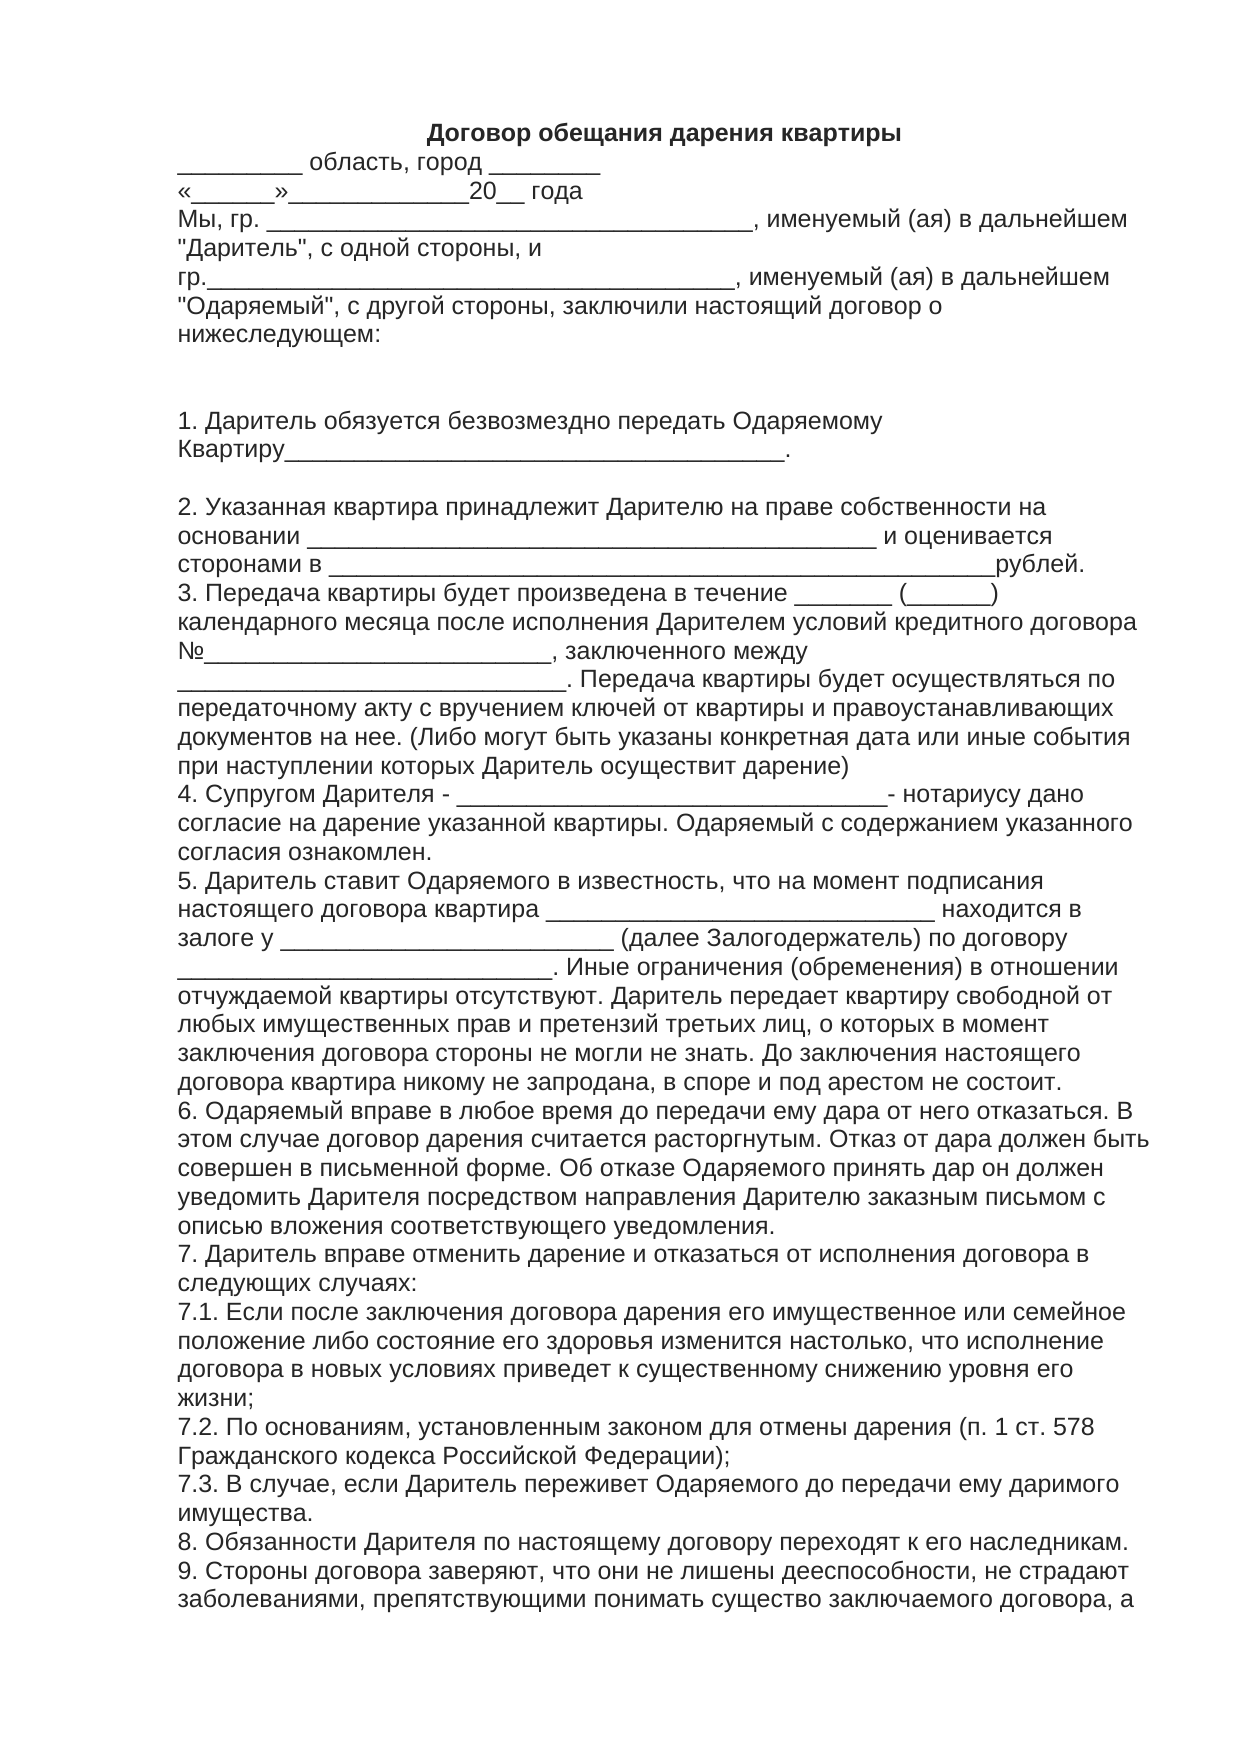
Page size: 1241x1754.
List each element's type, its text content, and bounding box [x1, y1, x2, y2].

text гр.______________________________________, именуемый (ая) в дальнейшем "Одаряемый", с другой стороны, заключили настоящий договор о нижеследующем: [177, 262, 1152, 348]
text 7.2. По основаниям, установленным законом для отмены дарения (п. 1 ст. 578 Гражданского кодекса Российской Федерации); [177, 1412, 1152, 1469]
text 7.3. В случае, если Даритель переживет Одаряемого до передачи ему даримого имущества. [177, 1469, 1152, 1527]
text Мы, гр. ___________________________________, именуемый (ая) в дальнейшем "Даритель", с одной стороны, и [177, 204, 1152, 262]
text _________ область, город ________ «______»_____________20__ года [177, 147, 1152, 204]
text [177, 1556, 1152, 1613]
text 6. Одаряемый вправе в любое время до передачи ему дара от него отказаться. В этом случае договор дарения считается расторгнутым. Отказ от дара должен быть совершен в письменной форме. Об отказе Одаряемого принять дар он должен уведомить Дарителя посредством направления Дарителю заказным письмом с описью вложения соответствующего уведомления. [177, 1096, 1152, 1239]
text 7.1. Если после заключения договора дарения его имущественное или семейное положение либо состояние его здоровья изменится настолько, что исполнение договора в новых условиях приведет к существенному снижению уровня его жизни; [177, 1297, 1152, 1412]
text 7. Даритель вправе отменить дарение и отказаться от исполнения договора в следующих случаях: [177, 1239, 1152, 1297]
text 1. Даритель обязуется безвозмездно передать Одаряемому Квартиру____________________________________. [177, 406, 1152, 463]
text 2. Указанная квартира принадлежит Дарителю на праве собственности на основании _________________________________________ и оценивается сторонами в ________________________________________________рублей. [177, 492, 1152, 578]
text 5. Даритель ставит Одаряемого в известность, что на момент подписания настоящего договора квартира ____________________________ находится в залоге у ________________________ (далее Залогодержатель) по договору ___________________________. Иные ограничения (обременения) в отношении отчуждаемой квартиры отсутствуют. Даритель передает квартиру свободной от любых имущественных прав и претензий третьих лиц, о которых в момент заключения договора стороны не могли не знать. До заключения настоящего договора квартира никому не запродана, в споре и под арестом не состоит. [177, 866, 1152, 1096]
text 4. Супругом Дарителя - _______________________________- нотариусу дано согласие на дарение указанной квартиры. Одаряемый с содержанием указанного согласия ознакомлен. [177, 779, 1152, 866]
text 3. Передача квартиры будет произведена в течение _______ (______) календарного месяца после исполнения Дарителем условий кредитного договора №_________________________, заключенного между ____________________________. Передача квартиры будет осуществляться по передаточному акту с вручением ключей от квартиры и правоустанавливающих документов на нее. (Либо могут быть указаны конкретная дата или иные события при наступлении которых Даритель осуществит дарение) [177, 578, 1152, 779]
text 8. Обязанности Дарителя по настоящему договору переходят к его наследникам. [177, 1527, 1152, 1556]
text Договор обещания дарения квартиры [177, 118, 1152, 147]
